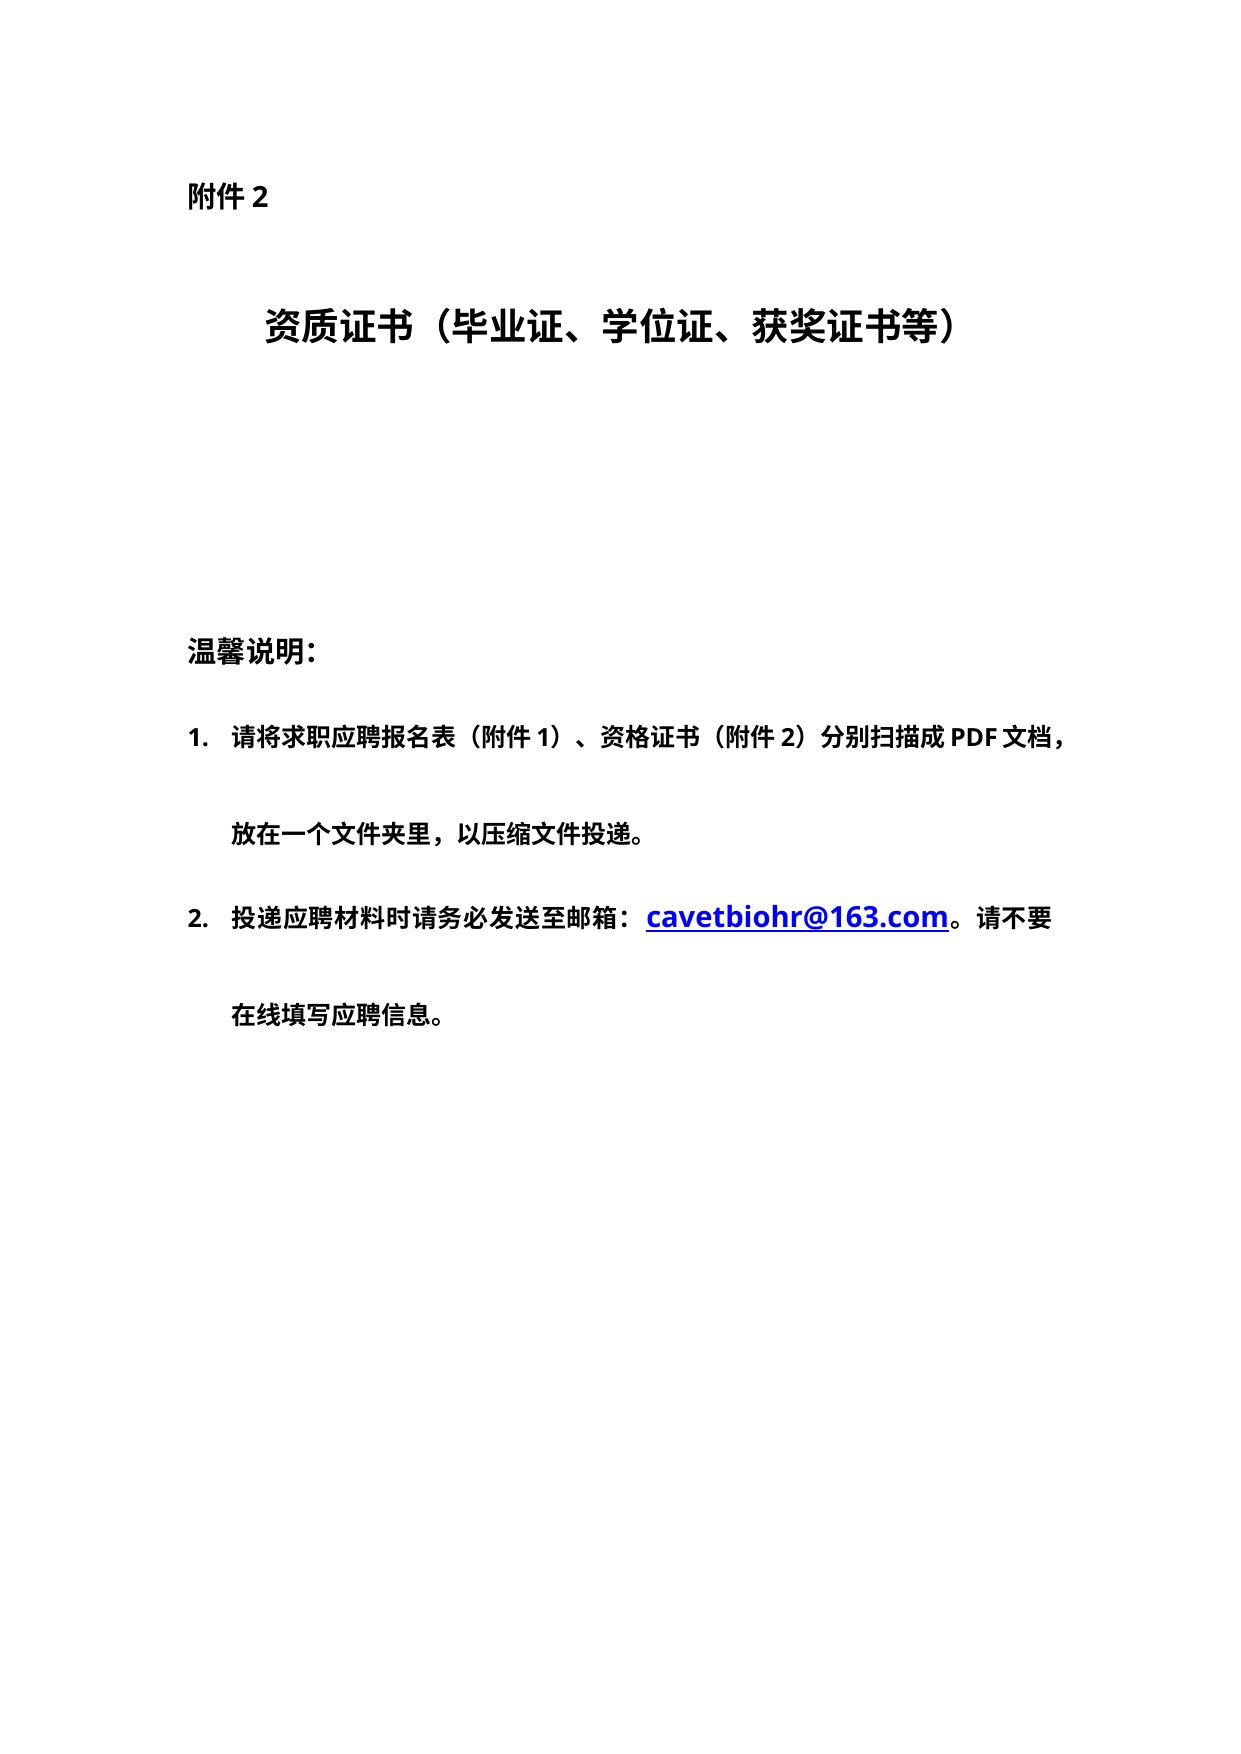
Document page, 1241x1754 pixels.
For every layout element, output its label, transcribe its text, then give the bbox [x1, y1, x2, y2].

text 附件2 [187, 162, 1053, 227]
list 请将求职应聘报名表（附件1）、资格证书（附件2）分别扫描成PDF文档，放在一个文件夹里，以压缩文件投递。 [187, 703, 1053, 866]
text 资质证书（毕业证、学位证、获奖证书等） [187, 292, 1053, 357]
list 投递应聘材料时请务必发送至邮箱：cavetbiohr@163.com。请不要在线填写应聘信息。 [187, 884, 1053, 1046]
text 温馨说明： [187, 617, 1053, 682]
